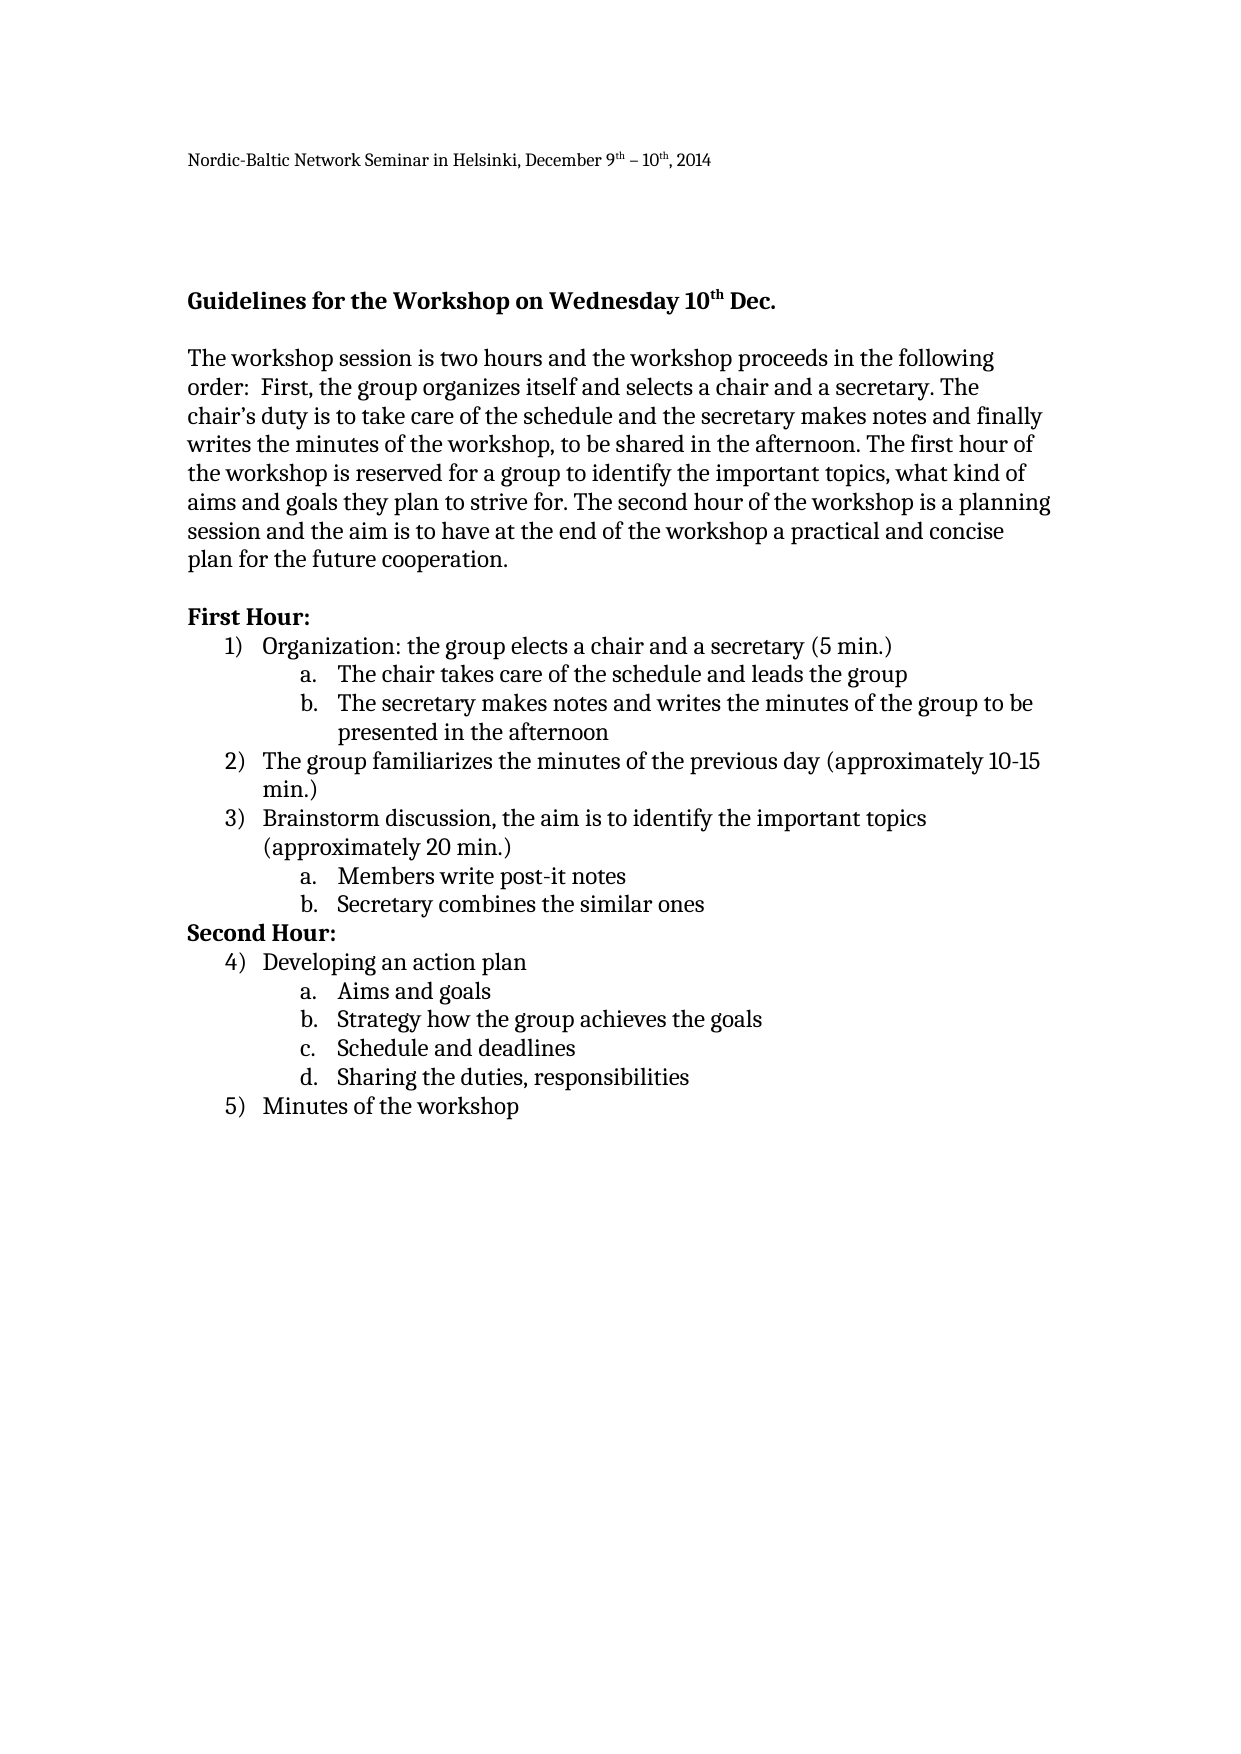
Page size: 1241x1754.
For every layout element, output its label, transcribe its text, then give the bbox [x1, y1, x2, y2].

list Schedule and deadlines [300, 1034, 1053, 1063]
list Developing an action plan [225, 948, 1053, 977]
list Brainstorm discussion, the aim is to identify the important topics (approximately 20 min.) [225, 804, 1053, 862]
text The workshop session is two hours and the workshop proceeds in the following order: First, the group organizes itself and selects a chair and a secretary. The chair’s duty is to take care of the schedule and the secretary makes notes and finally writes the minutes of the workshop, to be shared in the afternoon. The first hour of the workshop is reserved for a group to identify the important topics, what kind of aims and goals they plan to strive for. The second hour of the workshop is a planning session and the aim is to have at the end of the workshop a practical and concise plan for the future cooperation. [187, 344, 1053, 574]
text Guidelines for the Workshop on Wednesday 10th Dec. [187, 287, 1053, 315]
text Second Hour: [187, 919, 1053, 948]
list Strategy how the group achieves the goals [300, 1005, 1053, 1034]
list Secretary combines the similar ones [300, 890, 1053, 919]
list The secretary makes notes and writes the minutes of the group to be presented in the afternoon [300, 689, 1053, 747]
list Organization: the group elects a chair and a secretary (5 min.) [225, 632, 1053, 660]
list The chair takes care of the schedule and leads the group [300, 660, 1053, 689]
list Sharing the duties, responsibilities [300, 1063, 1053, 1092]
text First Hour: [187, 603, 1053, 632]
text Nordic-Baltic Network Seminar in Helsinki, December 9th – 10th, 2014 [187, 150, 1053, 172]
list Minutes of the workshop [225, 1092, 1053, 1120]
list Aims and goals [300, 977, 1053, 1005]
list The group familiarizes the minutes of the previous day (approximately 10-15 min.) [225, 747, 1053, 804]
list Members write post-it notes [300, 862, 1053, 890]
